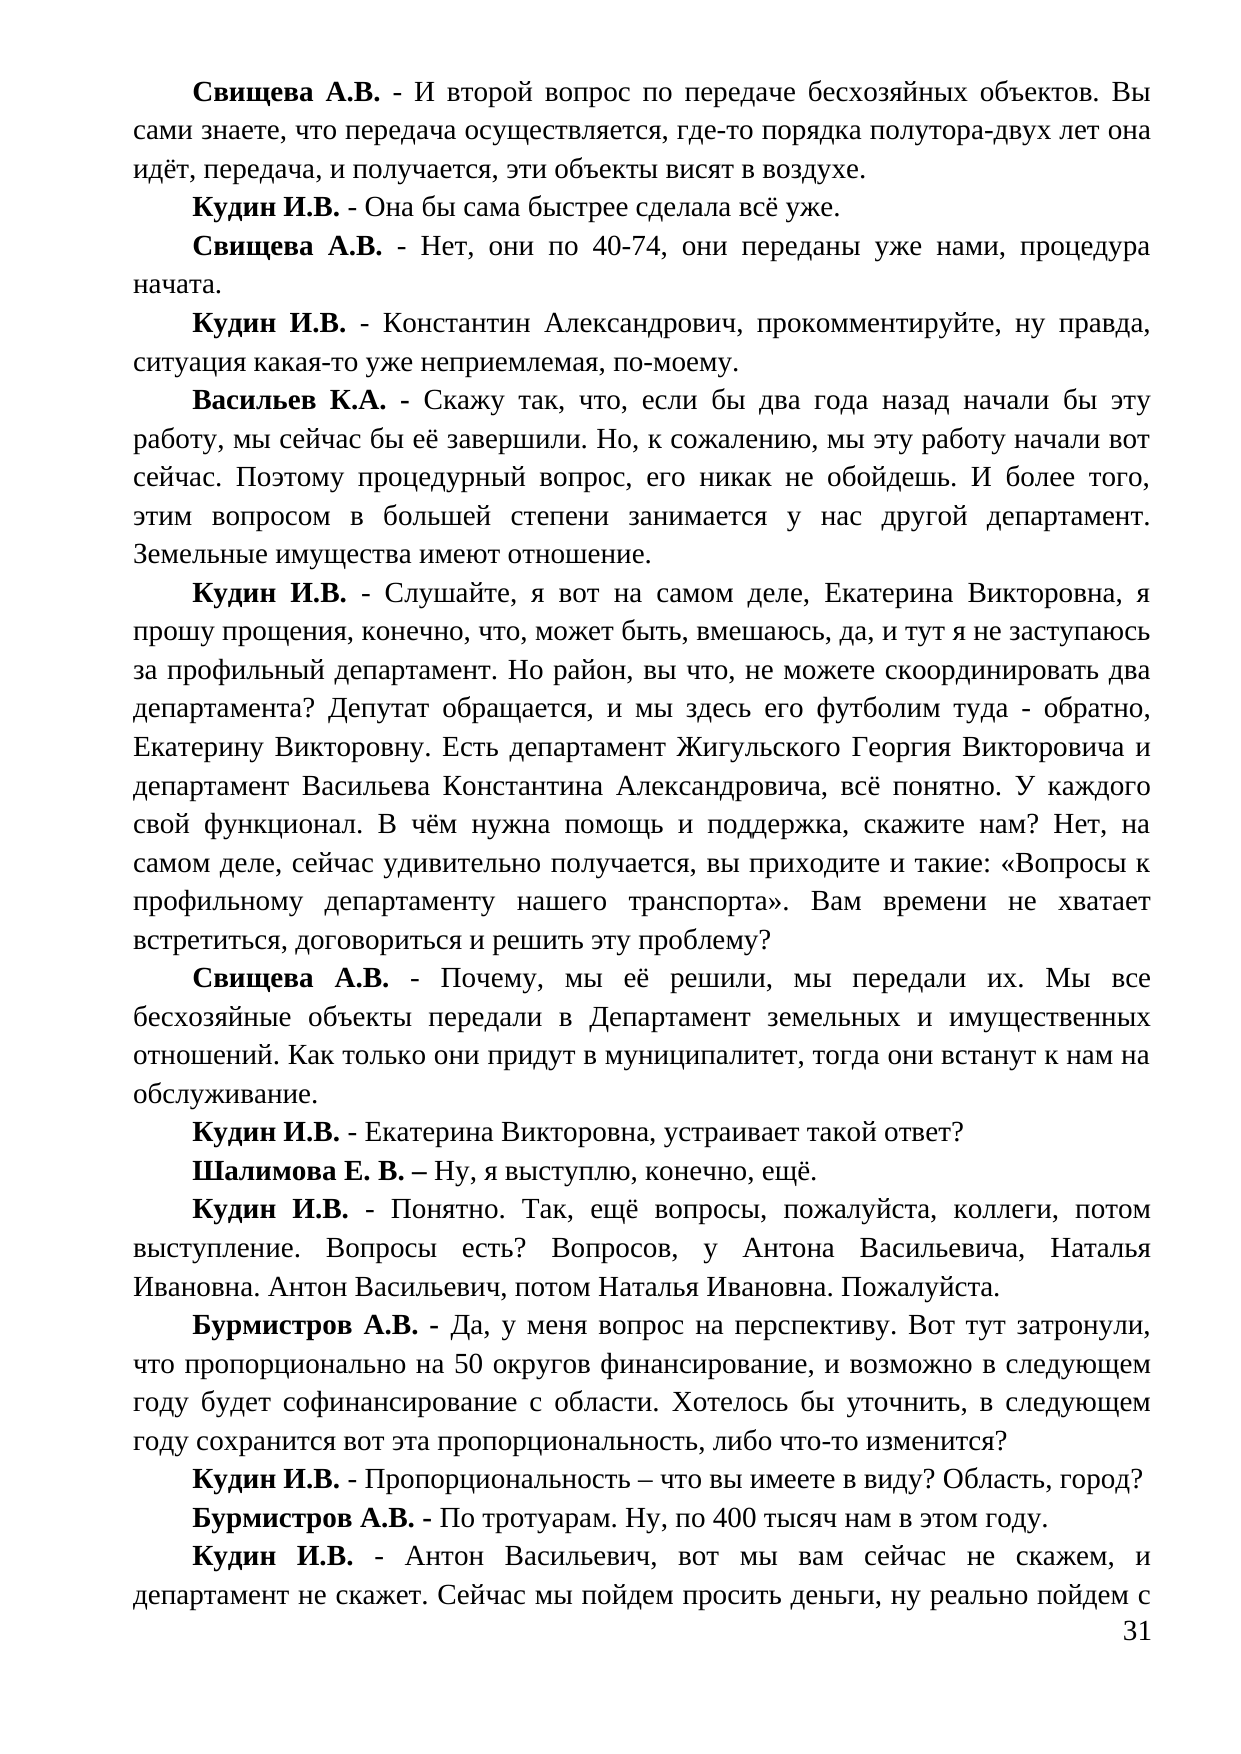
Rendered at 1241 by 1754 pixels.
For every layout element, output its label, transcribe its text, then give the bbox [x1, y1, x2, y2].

text Свищева А.В. - Нет, они по 40-74, они переданы уже нами, процедура начата. [133, 228, 1152, 300]
text Кудин И.В. - Она бы сама быстрее сделала всё уже. [133, 189, 1152, 223]
text Бурмистров А.В. - Да, у меня вопрос на перспективу. Вот тут затронули, что пропорционально на 50 округов финансирование, и возможно в следующем году будет софинансирование с области. Хотелось бы уточнить, в следующем году сохранится вот эта пропорциональность, либо что-то изменится? [133, 1307, 1152, 1456]
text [133, 1538, 1152, 1611]
text Кудин И.В. - Понятно. Так, ещё вопросы, пожалуйста, коллеги, потом выступление. Вопросы есть? Вопросов, у Антона Васильевича, Наталья Ивановна. Антон Васильевич, потом Наталья Ивановна. Пожалуйста. [133, 1192, 1152, 1302]
text Васильев К.А. - Скажу так, что, если бы два года назад начали бы эту работу, мы сейчас бы её завершили. Но, к сожалению, мы эту работу начали вот сейчас. Поэтому процедурный вопрос, его никак не обойдешь. И более того, этим вопросом в большей степени занимается у нас другой департамент. Земельные имущества имеют отношение. [133, 382, 1152, 570]
text Шалимова Е. В. – Ну, я выступлю, конечно, ещё. [133, 1153, 1152, 1187]
text Свищева А.В. - Почему, мы её решили, мы передали их. Мы все бесхозяйные объекты передали в Департамент земельных и имущественных отношений. Как только они придут в муниципалитет, тогда они встанут к нам на обслуживание. [133, 960, 1152, 1109]
text Кудин И.В. - Екатерина Викторовна, устраивает такой ответ? [133, 1114, 1152, 1148]
text Кудин И.В. - Слушайте, я вот на самом деле, Екатерина Викторовна, я прошу прощения, конечно, что, может быть, вмешаюсь, да, и тут я не заступаюсь за профильный департамент. Но район, вы что, не можете скоординировать два департамента? Депутат обращается, и мы здесь его футболим туда - обратно, Екатерину Викторовну. Есть департамент Жигульского Георгия Викторовича и департамент Васильева Константина Александровича, всё понятно. У каждого свой функционал. В чём нужна помощь и поддержка, скажите нам? Нет, на самом деле, сейчас удивительно получается, вы приходите и такие: «Вопросы к профильному департаменту нашего транспорта». Вам времени не хватает встретиться, договориться и решить эту проблему? [133, 575, 1152, 955]
text Кудин И.В. - Константин Александрович, прокомментируйте, ну правда, ситуация какая-то уже неприемлемая, по-моему. [133, 305, 1152, 377]
text Кудин И.В. - Пропорциональность – что вы имеете в виду? Область, город? [133, 1461, 1152, 1495]
text Бурмистров А.В. - По тротуарам. Ну, по 400 тысяч нам в этом году. [133, 1500, 1152, 1533]
text Свищева А.В. - И второй вопрос по передаче бесхозяйных объектов. Вы сами знаете, что передача осуществляется, где-то порядка полутора-двух лет она идёт, передача, и получается, эти объекты висят в воздухе. [133, 74, 1152, 184]
